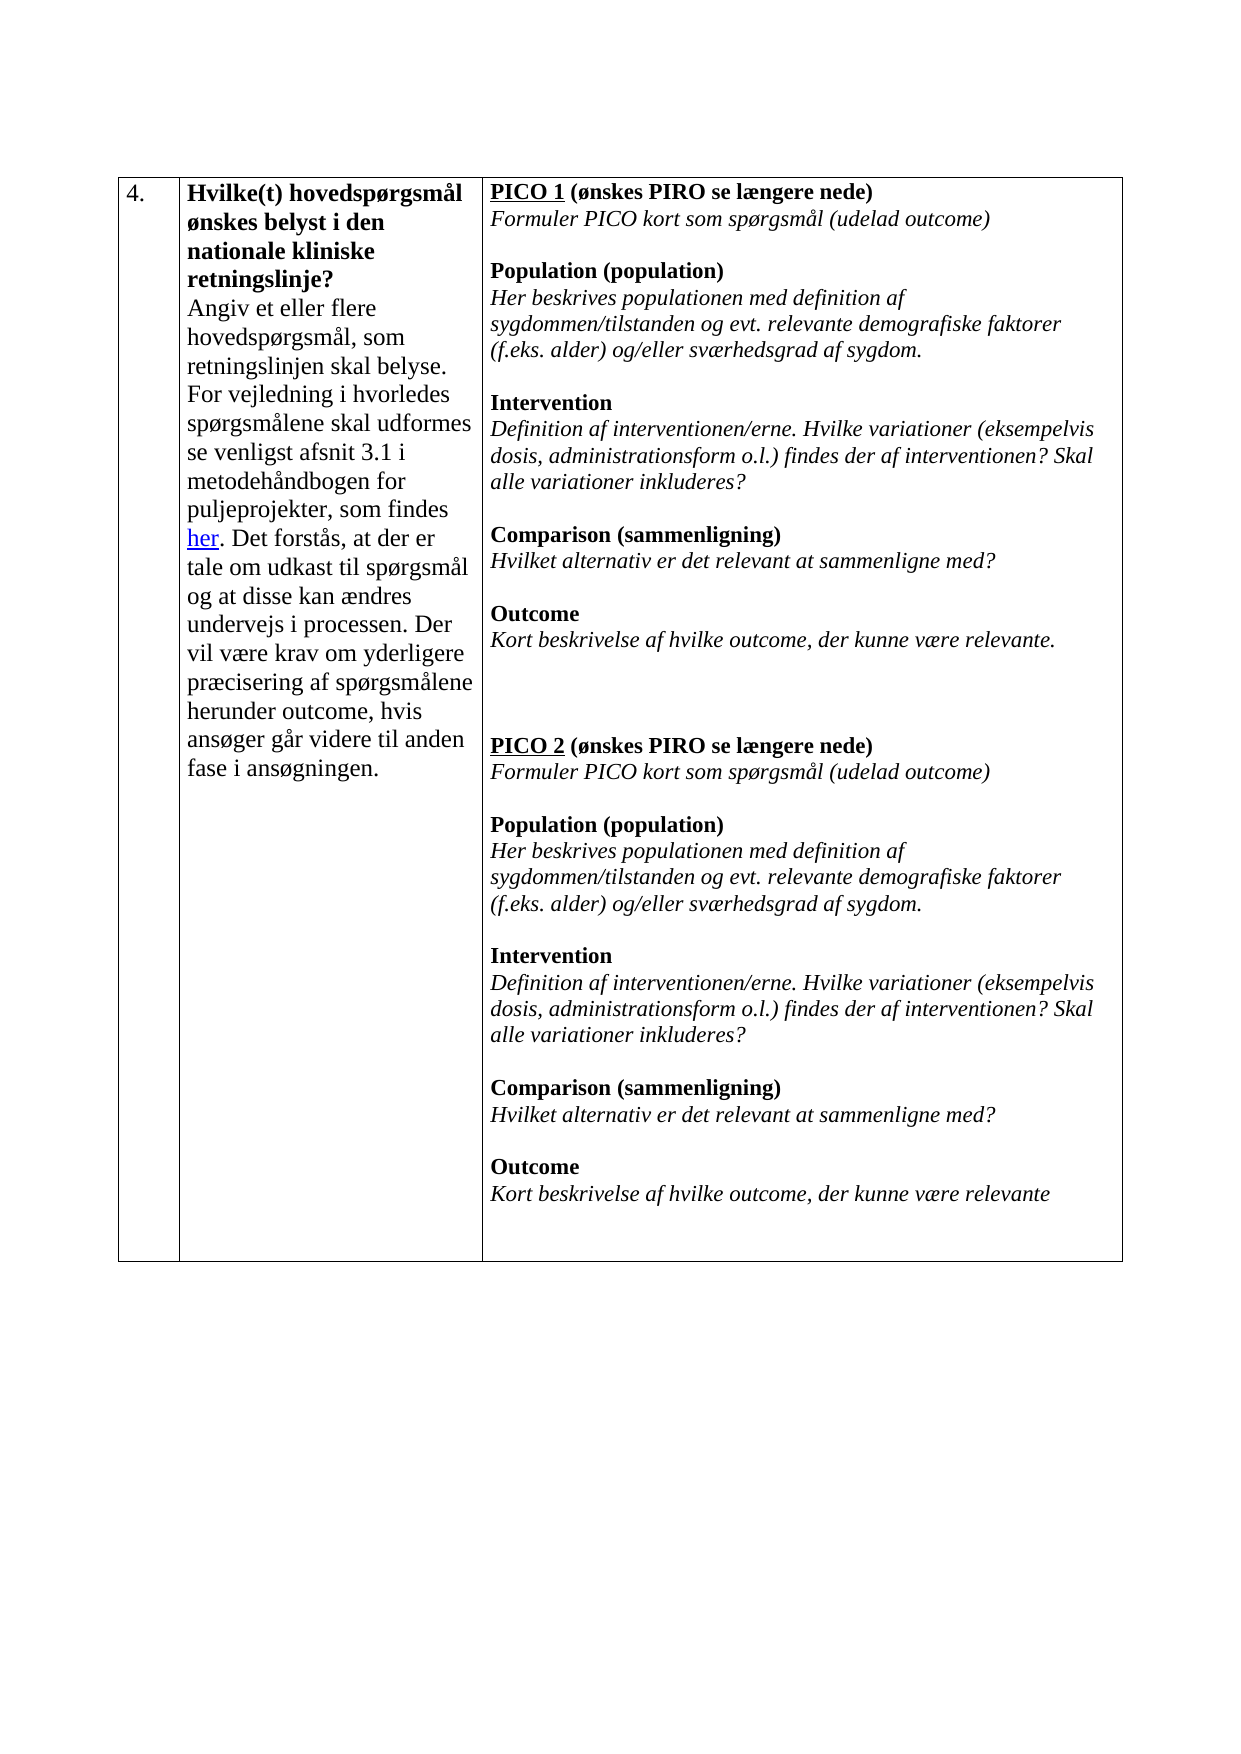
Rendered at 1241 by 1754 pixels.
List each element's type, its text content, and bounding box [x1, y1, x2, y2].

table_cell Hvilke(t) hovedspørgsmål ønskes belyst i den nationale kliniske retningslinje? Angiv et eller flere hovedspørgsmål, som retningslinjen skal belyse. For vejledning i hvorledes spørgsmålene skal udformes se venligst afsnit 3.1 i metodehåndbogen for puljeprojekter, som findes her. Det forstås, at der er tale om udkast til spørgsmål og at disse kan ændres undervejs i processen. Der vil være krav om yderligere præcisering af spørgsmålene herunder outcome, hvis ansøger går videre til anden fase i ansøgningen. [180, 178, 482, 1261]
table_cell PICO 1 (ønskes PIRO se længere nede) Formuler PICO kort som spørgsmål (udelad outcome) Population (population) Her beskrives populationen med definition af sygdommen/tilstanden og evt. relevante demografiske faktorer (f.eks. alder) og/eller sværhedsgrad af sygdom. Intervention Definition af interventionen/erne. Hvilke variationer (eksempelvis dosis, administrationsform o.l.) findes der af interventionen? Skal alle variationer inkluderes? Comparison (sammenligning) Hvilket alternativ er det relevant at sammenligne med? Outcome Kort beskrivelse af hvilke outcome, der kunne være relevante. PICO 2 (ønskes PIRO se længere nede) Formuler PICO kort som spørgsmål (udelad outcome) Population (population) Her beskrives populationen med definition af sygdommen/tilstanden og evt. relevante demografiske faktorer (f.eks. alder) og/eller sværhedsgrad af sygdom. Intervention Definition af interventionen/erne. Hvilke variationer (eksempelvis dosis, administrationsform o.l.) findes der af interventionen? Skal alle variationer inkluderes? Comparison (sammenligning) Hvilket alternativ er det relevant at sammenligne med? Outcome Kort beskrivelse af hvilke outcome, der kunne være relevante [483, 178, 1122, 1261]
table_cell 4. [119, 178, 179, 1261]
